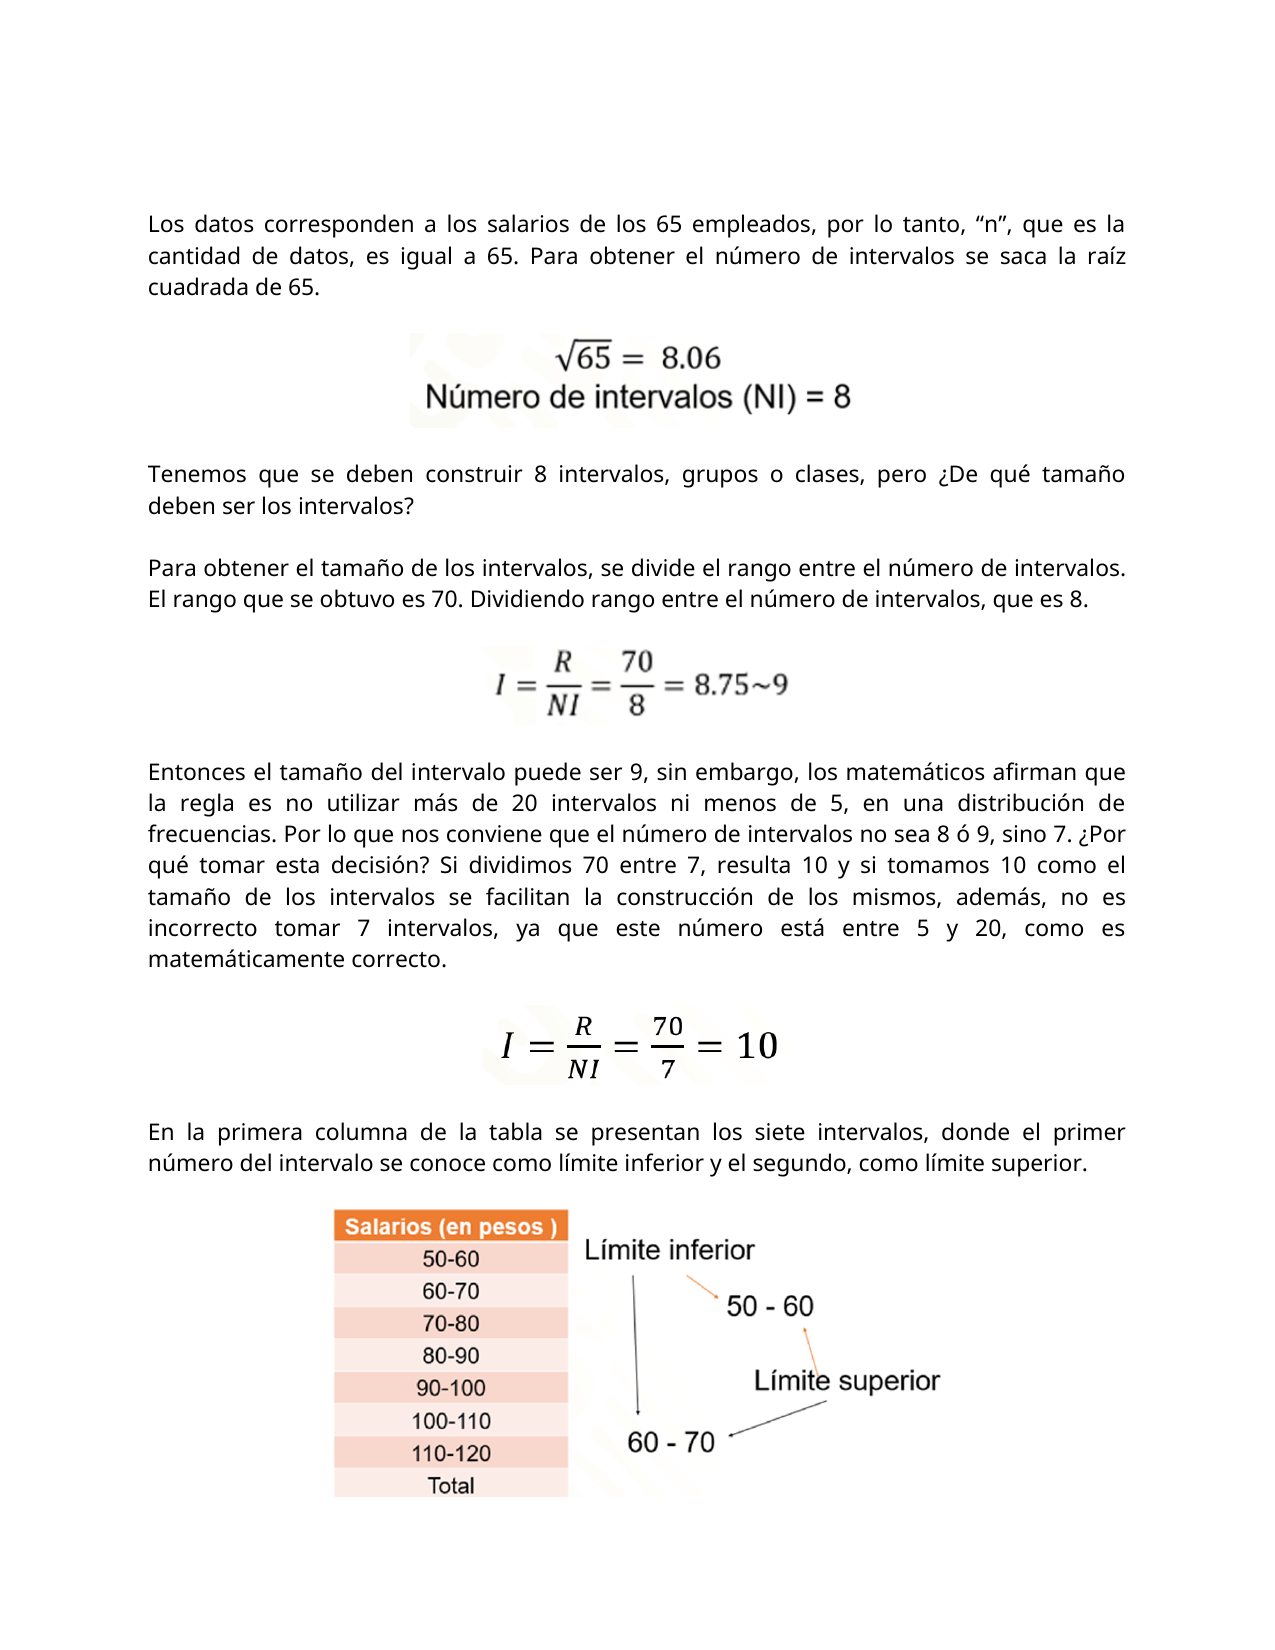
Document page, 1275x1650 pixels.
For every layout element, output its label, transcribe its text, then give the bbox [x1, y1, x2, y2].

picture [474, 646, 801, 725]
picture [482, 1005, 793, 1085]
picture [333, 1209, 942, 1497]
text Para obtener el tamaño de los intervalos, se divide el rango entre el número de intervalos. El rango que se obtuvo es 70. Dividiendo rango entre el número de intervalos, que es 8. [148, 552, 1127, 615]
picture [410, 333, 866, 428]
text En la primera columna de la tabla se presentan los siete intervalos, donde el primer número del intervalo se conoce como límite inferior y el segundo, como límite superior. [148, 1116, 1127, 1178]
text Entonces el tamaño del intervalo puede ser 9, sin embargo, los matemáticos afirman que la regla es no utilizar más de 20 intervalos ni menos de 5, en una distribución de frecuencias. Por lo que nos conviene que el número de intervalos no sea 8 ó 9, sino 7. ¿Por qué tomar esta decisión? Si dividimos 70 entre 7, resulta 10 y si tomamos 10 como el tamaño de los intervalos se facilitan la construcción de los mismos, además, no es incorrecto tomar 7 intervalos, ya que este número está entre 5 y 20, como es matemáticamente correcto. [148, 755, 1127, 974]
text Los datos corresponden a los salarios de los 65 empleados, por lo tanto, “n”, que es la cantidad de datos, es igual a 65. Para obtener el número de intervalos se saca la raíz cuadrada de 65. [148, 208, 1127, 302]
text Tenemos que se deben construir 8 intervalos, grupos o clases, pero ¿De qué tamaño deben ser los intervalos? [148, 458, 1127, 521]
